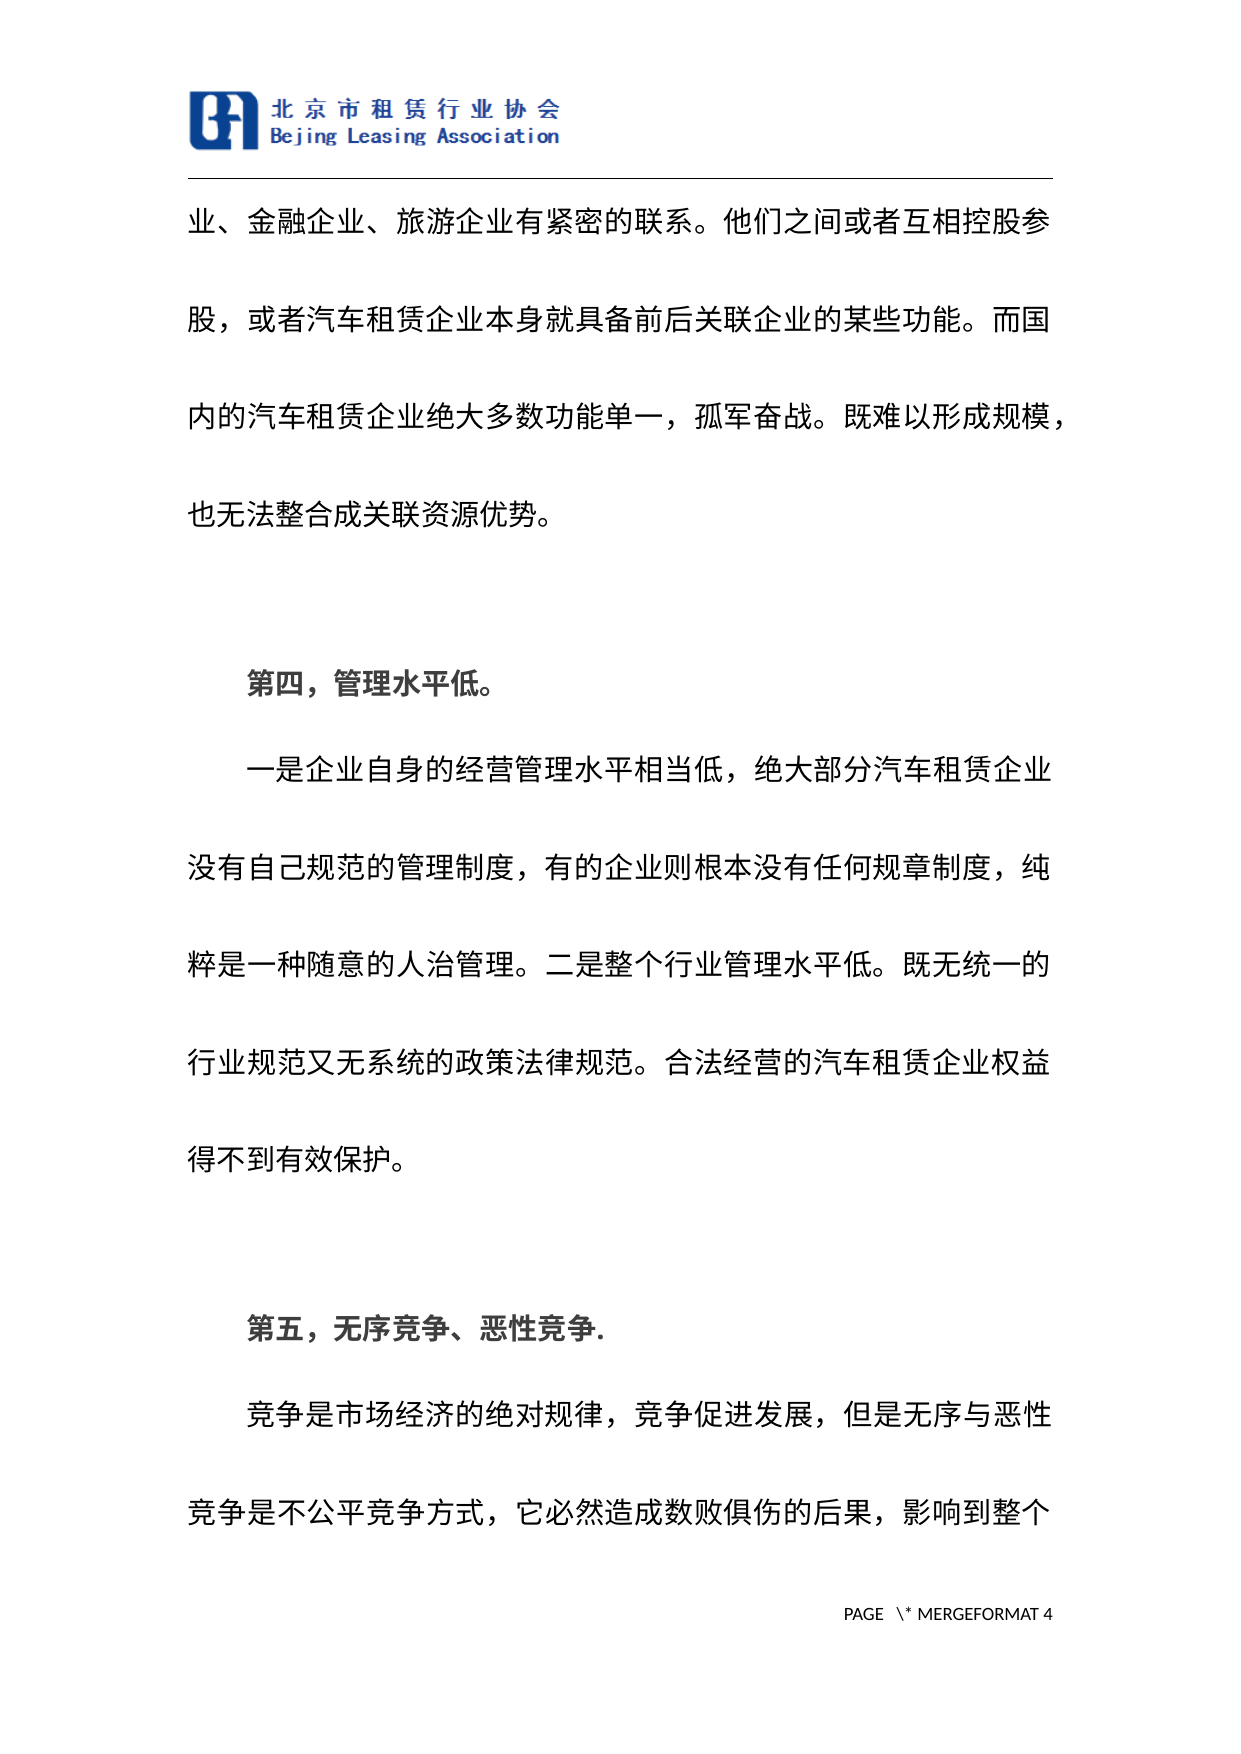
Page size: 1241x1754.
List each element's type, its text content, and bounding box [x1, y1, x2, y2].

text 第四，管理水平低。 [187, 649, 1053, 714]
text 一是企业自身的经营管理水平相当低，绝大部分汽车租赁企业没有自己规范的管理制度，有的企业则根本没有任何规章制度，纯粹是一种随意的人治管理。二是整个行业管理水平低。既无统一的行业规范又无系统的政策法律规范。合法经营的汽车租赁企业权益得不到有效保护。 [187, 735, 1053, 1190]
text 欧美国家的大型汽车租赁企业都与汽车生产企业、汽车销售企业、金融企业、旅游企业有紧密的联系。他们之间或者互相控股参股，或者汽车租赁企业本身就具备前后关联企业的某些功能。而国内的汽车租赁企业绝大多数功能单一，孤军奋战。既难以形成规模，也无法整合成关联资源优势。 [187, 188, 1053, 545]
picture [187, 88, 627, 153]
text 第五，无序竞争、恶性竞争. [187, 1294, 1053, 1359]
